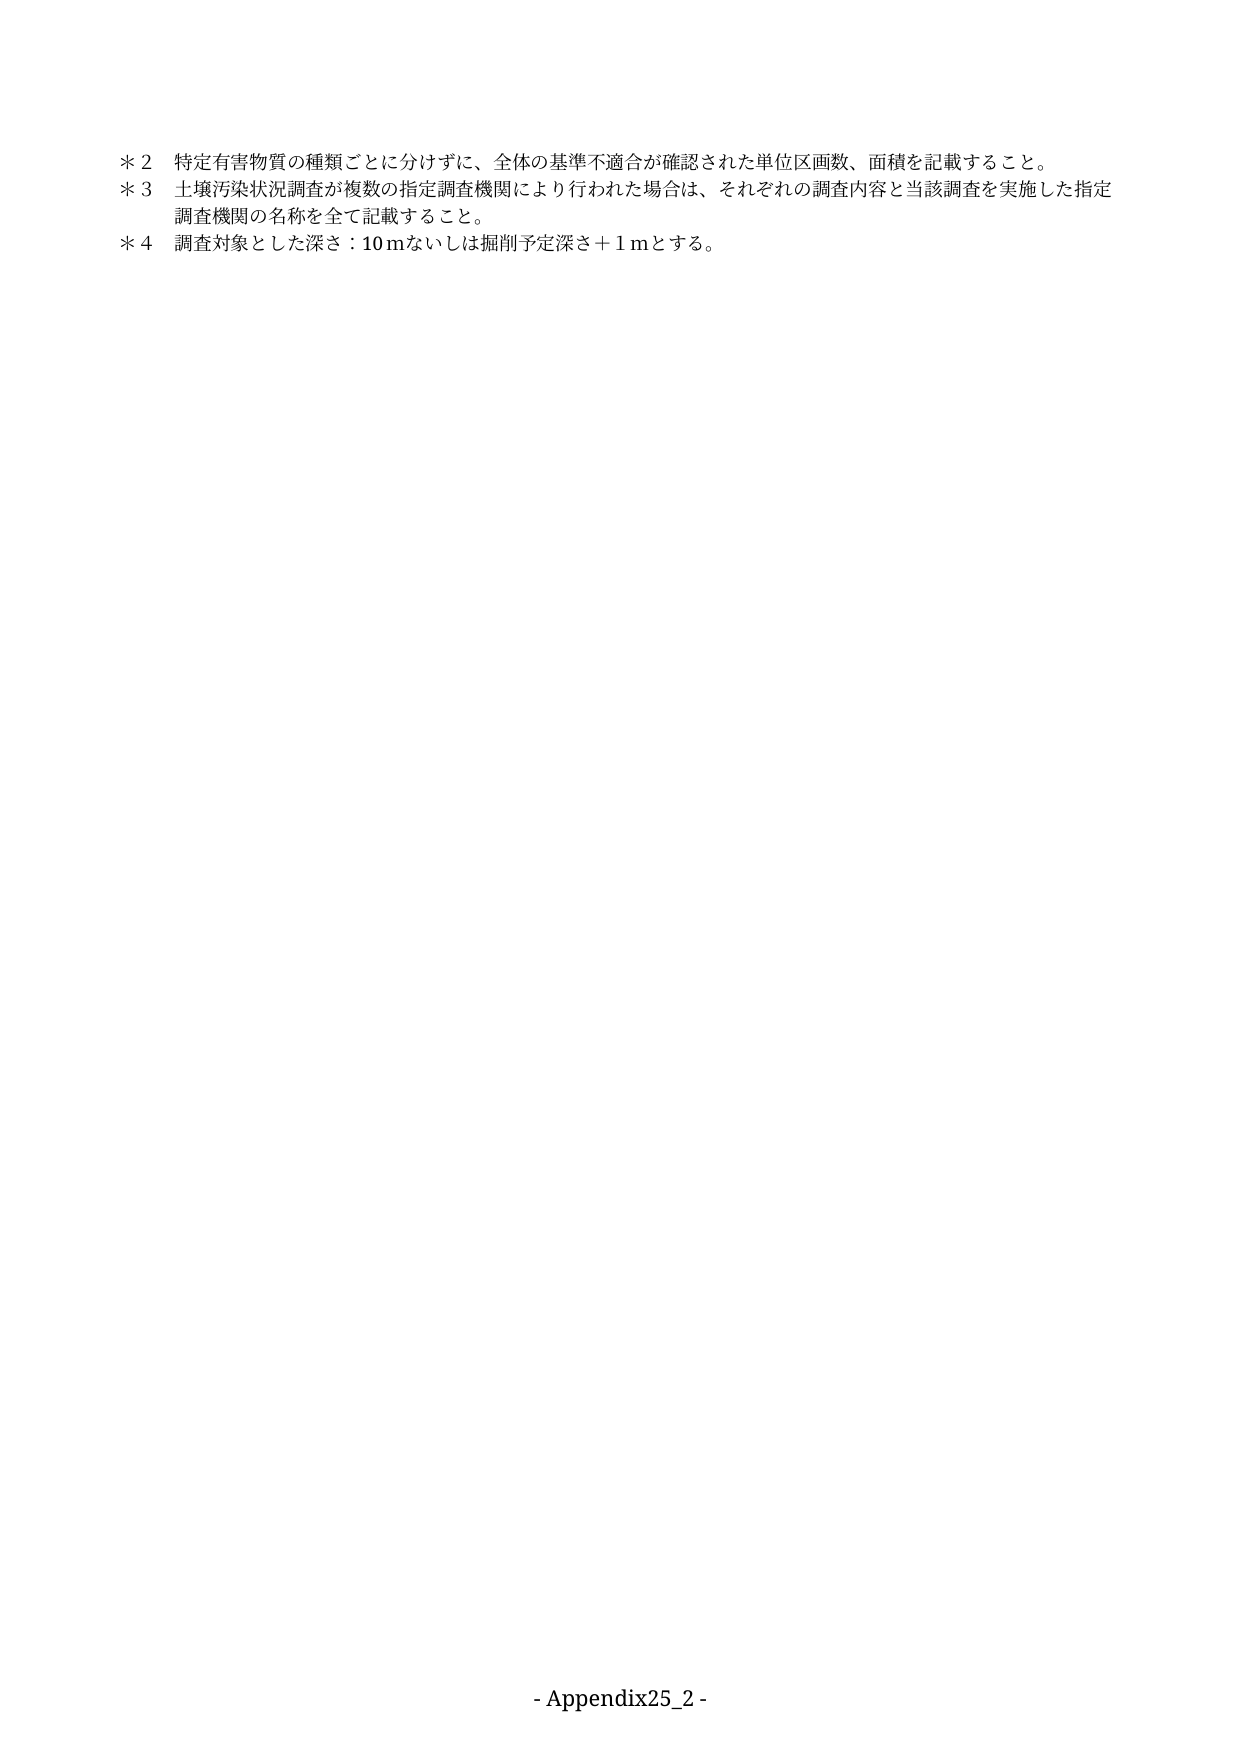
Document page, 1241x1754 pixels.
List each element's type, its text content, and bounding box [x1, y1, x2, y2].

text ＊４ 調査対象とした深さ：10ｍないしは掘削予定深さ＋１ｍとする。 [118, 229, 1122, 256]
text ＊３ 土壌汚染状況調査が複数の指定調査機関により行われた場合は、それぞれの調査内容と当該調査を実施した指定調査機関の名称を全て記載すること。 [118, 175, 1122, 229]
text ＊２ 特定有害物質の種類ごとに分けずに、全体の基準不適合が確認された単位区画数、面積を記載すること。 [118, 148, 1093, 175]
